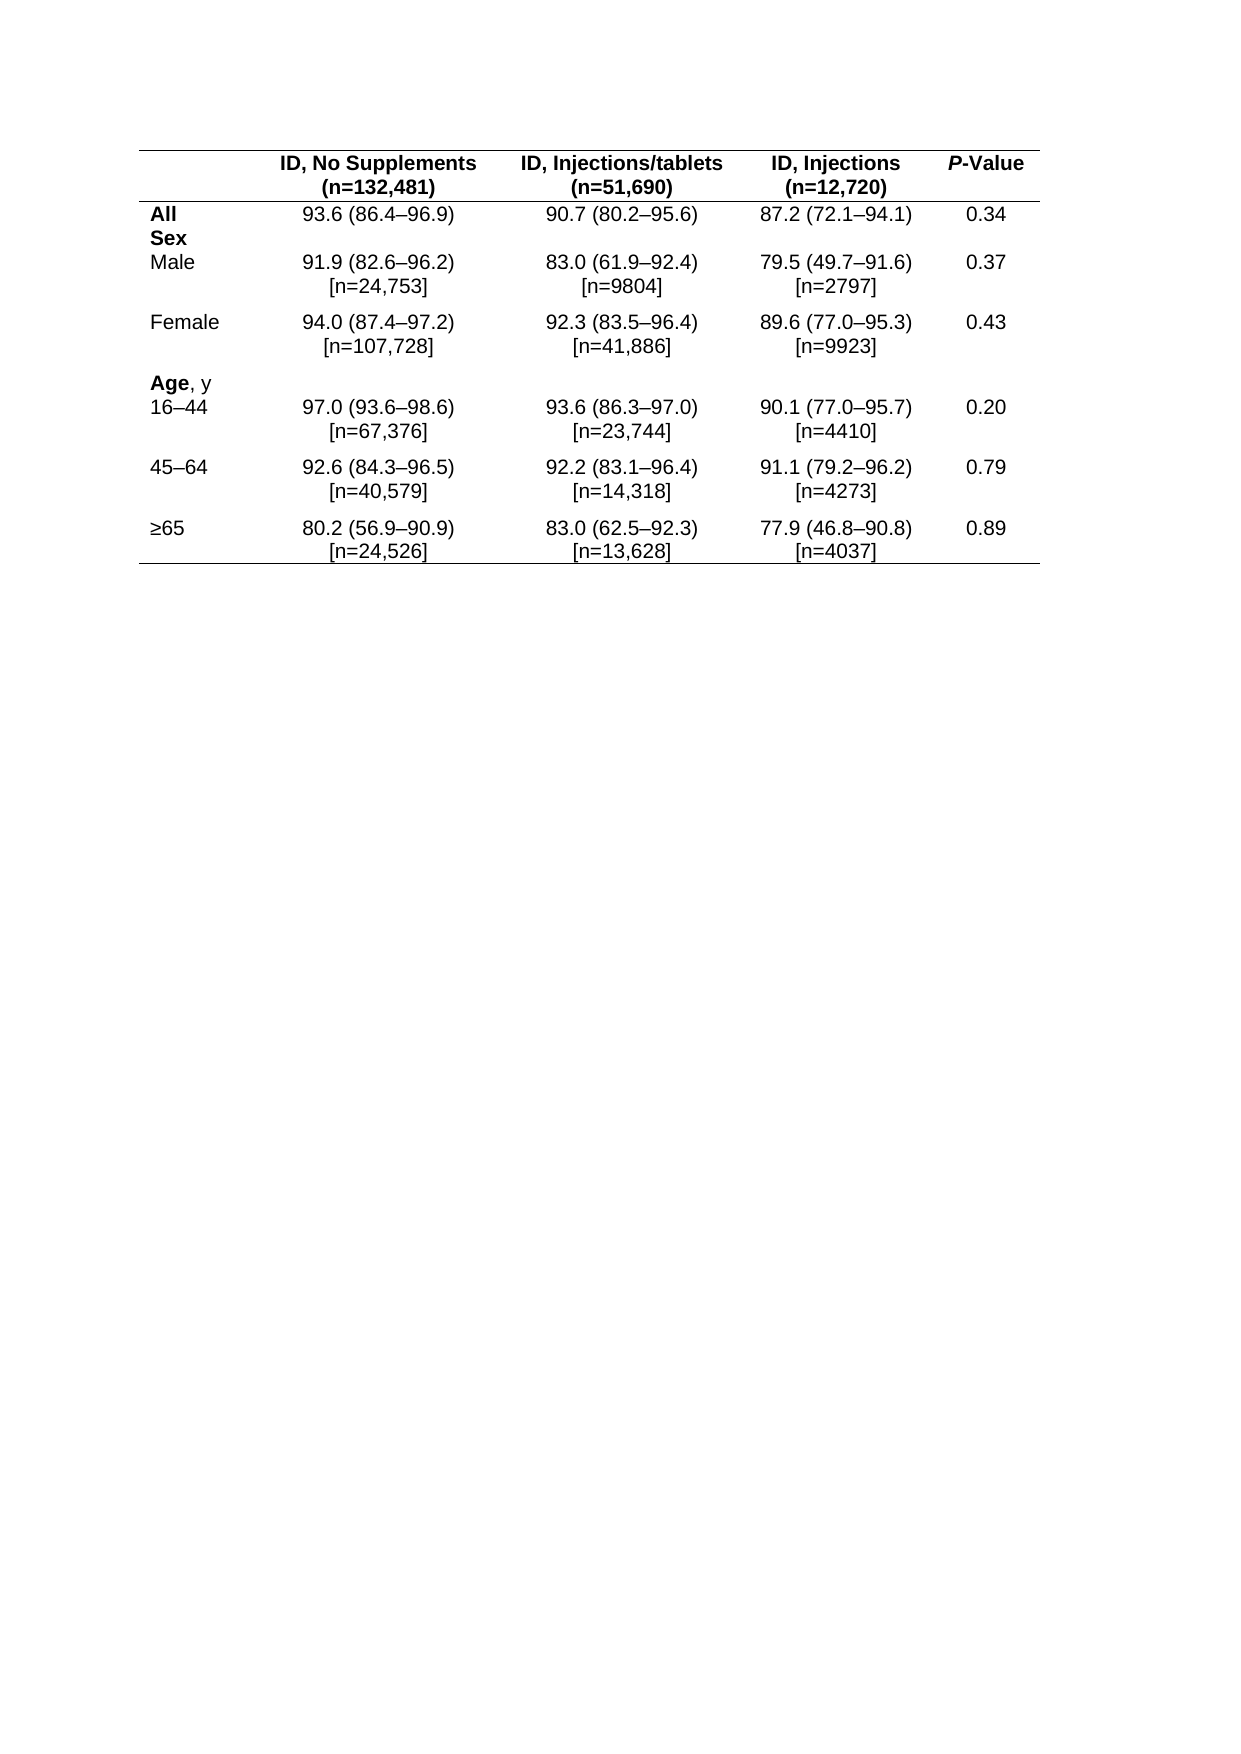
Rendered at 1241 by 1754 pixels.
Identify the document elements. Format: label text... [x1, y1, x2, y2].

table_cell 93.6 (86.4–96.9) [253, 202, 504, 226]
table_cell Sex [139, 226, 1040, 250]
table_cell 97.0 (93.6–98.6) [n=67,376] [253, 395, 504, 455]
table_cell 0.79 [932, 455, 1040, 515]
table_cell 83.0 (62.5–92.3) [n=13,628] [504, 515, 740, 563]
table_cell 45–64 [139, 455, 253, 515]
table_cell 87.2 (72.1–94.1) [740, 202, 932, 226]
table_cell 93.6 (86.3–97.0) [n=23,744] [504, 395, 740, 455]
table_cell All [139, 202, 253, 226]
table_cell 16–44 [139, 395, 253, 455]
table_header ID, Injections/tablets (n=51,690) [504, 151, 740, 201]
table_cell 92.6 (84.3–96.5) [n=40,579] [253, 455, 504, 515]
table_cell 90.7 (80.2–95.6) [504, 202, 740, 226]
table_cell 80.2 (56.9–90.9) [n=24,526] [253, 515, 504, 563]
table_cell 90.1 (77.0–95.7) [n=4410] [740, 395, 932, 455]
table_cell 91.1 (79.2–96.2) [n=4273] [740, 455, 932, 515]
table_cell 91.9 (82.6–96.2) [n=24,753] [253, 250, 504, 310]
table_cell Female [139, 310, 253, 371]
table_cell 92.2 (83.1–96.4) [n=14,318] [504, 455, 740, 515]
table_cell Male [139, 250, 253, 310]
table_cell 79.5 (49.7–91.6) [n=2797] [740, 250, 932, 310]
table_cell 83.0 (61.9–92.4) [n=9804] [504, 250, 740, 310]
table_cell ≥65 [139, 515, 253, 563]
table_cell 94.0 (87.4–97.2) [n=107,728] [253, 310, 504, 371]
table_cell 92.3 (83.5–96.4) [n=41,886] [504, 310, 740, 371]
table_header P-Value [932, 151, 1040, 201]
table_cell 0.37 [932, 250, 1040, 310]
table_cell 0.43 [932, 310, 1040, 371]
table_header ID, Injections (n=12,720) [740, 151, 932, 201]
table_cell Age, y [139, 371, 1040, 394]
table_cell 0.34 [932, 202, 1040, 226]
table_header ID, No Supplements (n=132,481) [253, 151, 504, 201]
table_cell 0.89 [932, 515, 1040, 563]
table_header [139, 151, 253, 201]
table_cell 89.6 (77.0–95.3) [n=9923] [740, 310, 932, 371]
table_cell 0.20 [932, 395, 1040, 455]
table_cell 77.9 (46.8–90.8) [n=4037] [740, 515, 932, 563]
